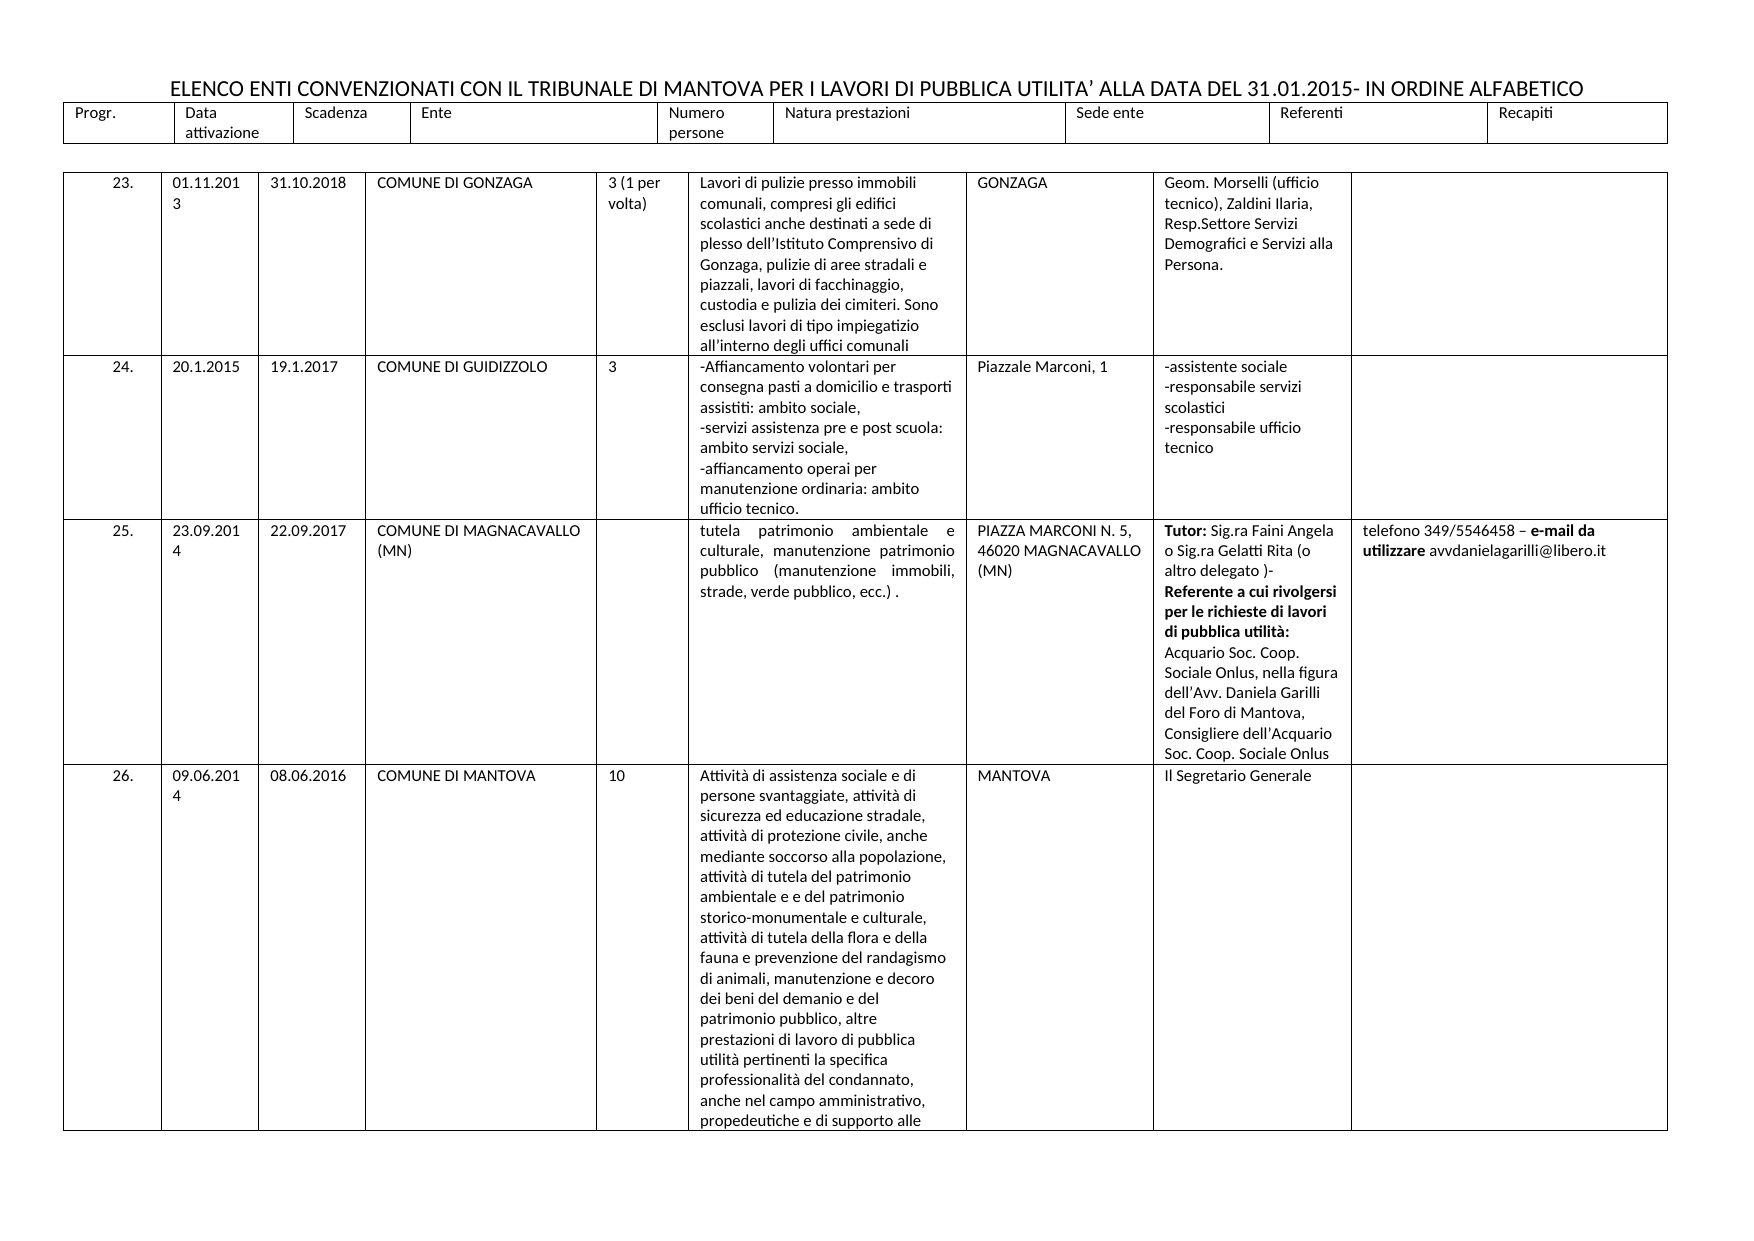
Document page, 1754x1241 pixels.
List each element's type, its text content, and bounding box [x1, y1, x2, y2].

table_cell PIAZZA MARCONI N. 5, 46020 MAGNACAVALLO (MN) [967, 520, 1153, 764]
table_cell Tutor: Sig.ra Faini Angela o Sig.ra Gelatti Rita (o altro delegato )- Referente a cui rivolgersi per le richieste di lavori di pubblica utilità: Acquario Soc. Coop. Sociale Onlus, nella figura dell’Avv. Daniela Garilli del Foro di Mantova, Consigliere dell’Acquario Soc. Coop. Sociale Onlus [1154, 520, 1351, 764]
table_cell 22.09.2017 [259, 520, 365, 764]
table_cell -Affiancamento volontari per consegna pasti a domicilio e trasporti assistiti: ambito sociale, -servizi assistenza pre e post scuola: ambito servizi sociale, -affiancamento operai per manutenzione ordinaria: ambito ufficio tecnico. [689, 356, 966, 519]
table_cell [597, 520, 688, 764]
table_cell 10 [597, 765, 688, 1130]
table_cell -assistente sociale -responsabile servizi scolastici -responsabile ufficio tecnico [1154, 356, 1351, 519]
table_cell 3 [597, 356, 688, 519]
table_cell Geom. Morselli (ufficio tecnico), Zaldini Ilaria, Resp.Settore Servizi Demografici e Servizi alla Persona. [1154, 173, 1351, 355]
table_cell tutela patrimonio ambientale e culturale, manutenzione patrimonio pubblico (manutenzione immobili, strade, verde pubblico, ecc.) . [689, 520, 966, 764]
table_cell Lavori di pulizie presso immobili comunali, compresi gli edifici scolastici anche destinati a sede di plesso dell’Istituto Comprensivo di Gonzaga, pulizie di aree stradali e piazzali, lavori di facchinaggio, custodia e pulizia dei cimiteri. Sono esclusi lavori di tipo impiegatizio all’interno degli uffici comunali [689, 173, 966, 355]
table_cell COMUNE DI GUIDIZZOLO [366, 356, 596, 519]
table_cell 01.11.2013 [162, 173, 258, 355]
table_cell [64, 173, 161, 355]
table_cell [64, 356, 161, 519]
table_cell [1352, 356, 1667, 519]
table_cell telefono 349/5546458 – e-mail da utilizzare avvdanielagarilli@libero.it [1352, 520, 1667, 764]
table_cell COMUNE DI MANTOVA [366, 765, 596, 1130]
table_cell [1154, 765, 1351, 1130]
table_cell MANTOVA [967, 765, 1153, 1130]
table_cell 3 (1 per volta) [597, 173, 688, 355]
table_cell 23.09.2014 [162, 520, 258, 764]
table_cell 09.06.2014 [162, 765, 258, 1130]
table_cell GONZAGA [967, 173, 1153, 355]
table_cell COMUNE DI GONZAGA [366, 173, 596, 355]
table_cell [1352, 173, 1667, 355]
table_cell [64, 765, 161, 1130]
table_cell 20.1.2015 [162, 356, 258, 519]
table_cell [64, 520, 161, 764]
table_cell Piazzale Marconi, 1 [967, 356, 1153, 519]
table_cell 19.1.2017 [259, 356, 365, 519]
table_cell 08.06.2016 [259, 765, 365, 1130]
table_cell COMUNE DI MAGNACAVALLO (MN) [366, 520, 596, 764]
table_cell 31.10.2018 [259, 173, 365, 355]
table_cell [1352, 765, 1667, 1130]
